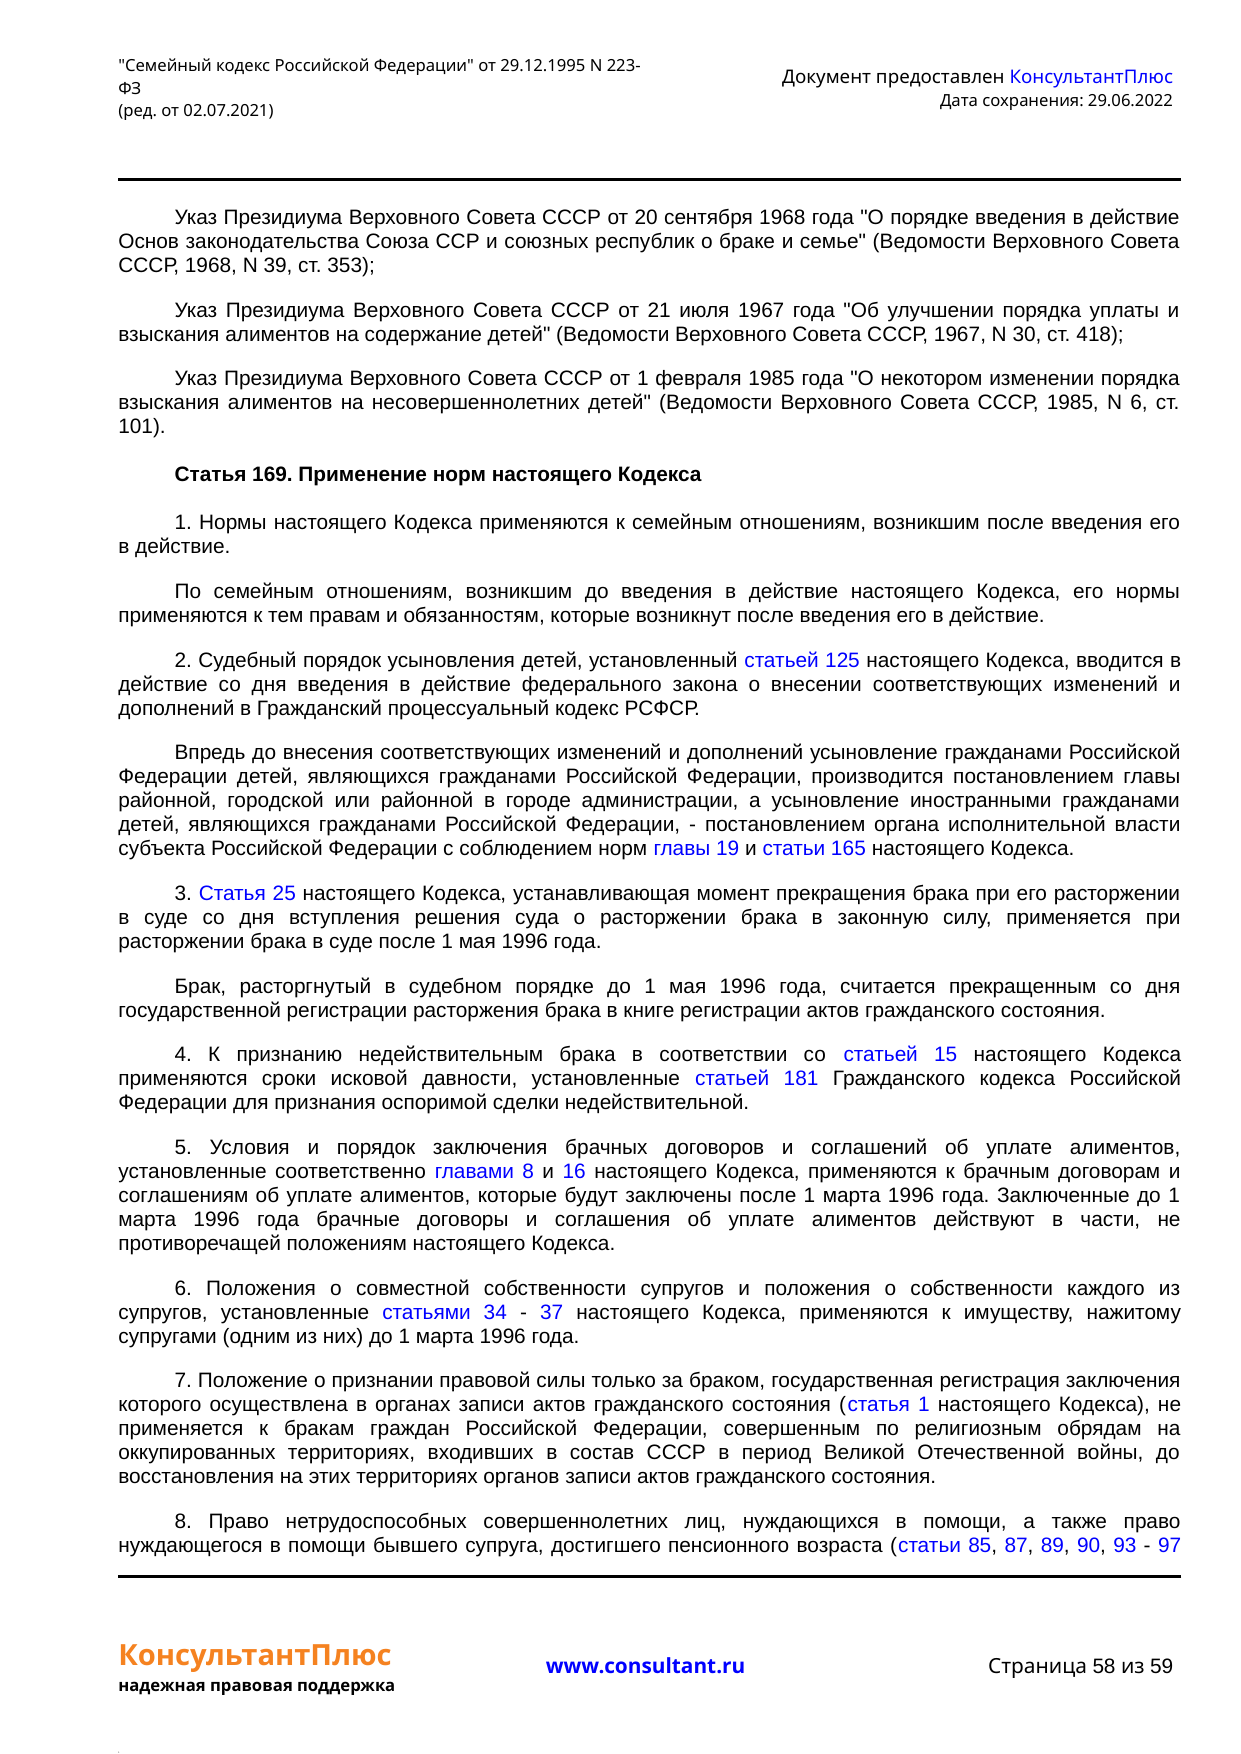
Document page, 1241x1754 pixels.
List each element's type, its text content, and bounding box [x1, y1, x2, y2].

text Указ Президиума Верховного Совета СССР от 1 февраля 1985 года "О некотором изменении порядка взыскания алиментов на несовершеннолетних детей" (Ведомости Верховного Совета СССР, 1985, N 6, ст. 101). [118, 366, 1181, 438]
text Впредь до внесения соответствующих изменений и дополнений усыновление гражданами Российской Федерации детей, являющихся гражданами Российской Федерации, производится постановлением главы районной, городской или районной в городе администрации, а усыновление иностранными гражданами детей, являющихся гражданами Российской Федерации, - постановлением органа исполнительной власти субъекта Российской Федерации с соблюдением норм главы 19 и статьи 165 настоящего Кодекса. [118, 740, 1181, 860]
text 3. Статья 25 настоящего Кодекса, устанавливающая момент прекращения брака при его расторжении в суде со дня вступления решения суда о расторжении брака в законную силу, применяется при расторжении брака в суде после 1 мая 1996 года. [118, 881, 1181, 953]
title Статья 169. Применение норм настоящего Кодекса [118, 462, 1181, 486]
text Указ Президиума Верховного Совета СССР от 21 июля 1967 года "Об улучшении порядка уплаты и взыскания алиментов на содержание детей" (Ведомости Верховного Совета СССР, 1967, N 30, ст. 418); [118, 297, 1181, 345]
text Брак, расторгнутый в судебном порядке до 1 мая 1996 года, считается прекращенным со дня государственной регистрации расторжения брака в книге регистрации актов гражданского состояния. [118, 973, 1181, 1021]
text 5. Условия и порядок заключения брачных договоров и соглашений об уплате алиментов, установленные соответственно главами 8 и 16 настоящего Кодекса, применяются к брачным договорам и соглашениям об уплате алиментов, которые будут заключены после 1 марта 1996 года. Заключенные до 1 марта 1996 года брачные договоры и соглашения об уплате алиментов действуют в части, не противоречащей положениям настоящего Кодекса. [118, 1135, 1181, 1255]
text 4. К признанию недействительным брака в соответствии со статьей 15 настоящего Кодекса применяются сроки исковой давности, установленные статьей 181 Гражданского кодекса Российской Федерации для признания оспоримой сделки недействительной. [118, 1042, 1181, 1114]
text 7. Положение о признании правовой силы только за браком, государственная регистрация заключения которого осуществлена в органах записи актов гражданского состояния (статья 1 настоящего Кодекса), не применяется к бракам граждан Российской Федерации, совершенным по религиозным обрядам на оккупированных территориях, входивших в состав СССР в период Великой Отечественной войны, до восстановления на этих территориях органов записи актов гражданского состояния. [118, 1368, 1181, 1488]
text 6. Положения о совместной собственности супругов и положения о собственности каждого из супругов, установленные статьями 34 - 37 настоящего Кодекса, применяются к имуществу, нажитому супругами (одним из них) до 1 марта 1996 года. [118, 1276, 1181, 1347]
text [118, 1509, 1181, 1557]
text Указ Президиума Верховного Совета СССР от 20 сентября 1968 года "О порядке введения в действие Основ законодательства Союза ССР и союзных республик о браке и семье" (Ведомости Верховного Совета СССР, 1968, N 39, ст. 353); [118, 205, 1181, 277]
text 1. Нормы настоящего Кодекса применяются к семейным отношениям, возникшим после введения его в действие. [118, 510, 1181, 558]
text 2. Судебный порядок усыновления детей, установленный статьей 125 настоящего Кодекса, вводится в действие со дня введения в действие федерального закона о внесении соответствующих изменений и дополнений в Гражданский процессуальный кодекс РСФСР. [118, 647, 1181, 719]
text По семейным отношениям, возникшим до введения в действие настоящего Кодекса, его нормы применяются к тем правам и обязанностям, которые возникнут после введения его в действие. [118, 579, 1181, 627]
